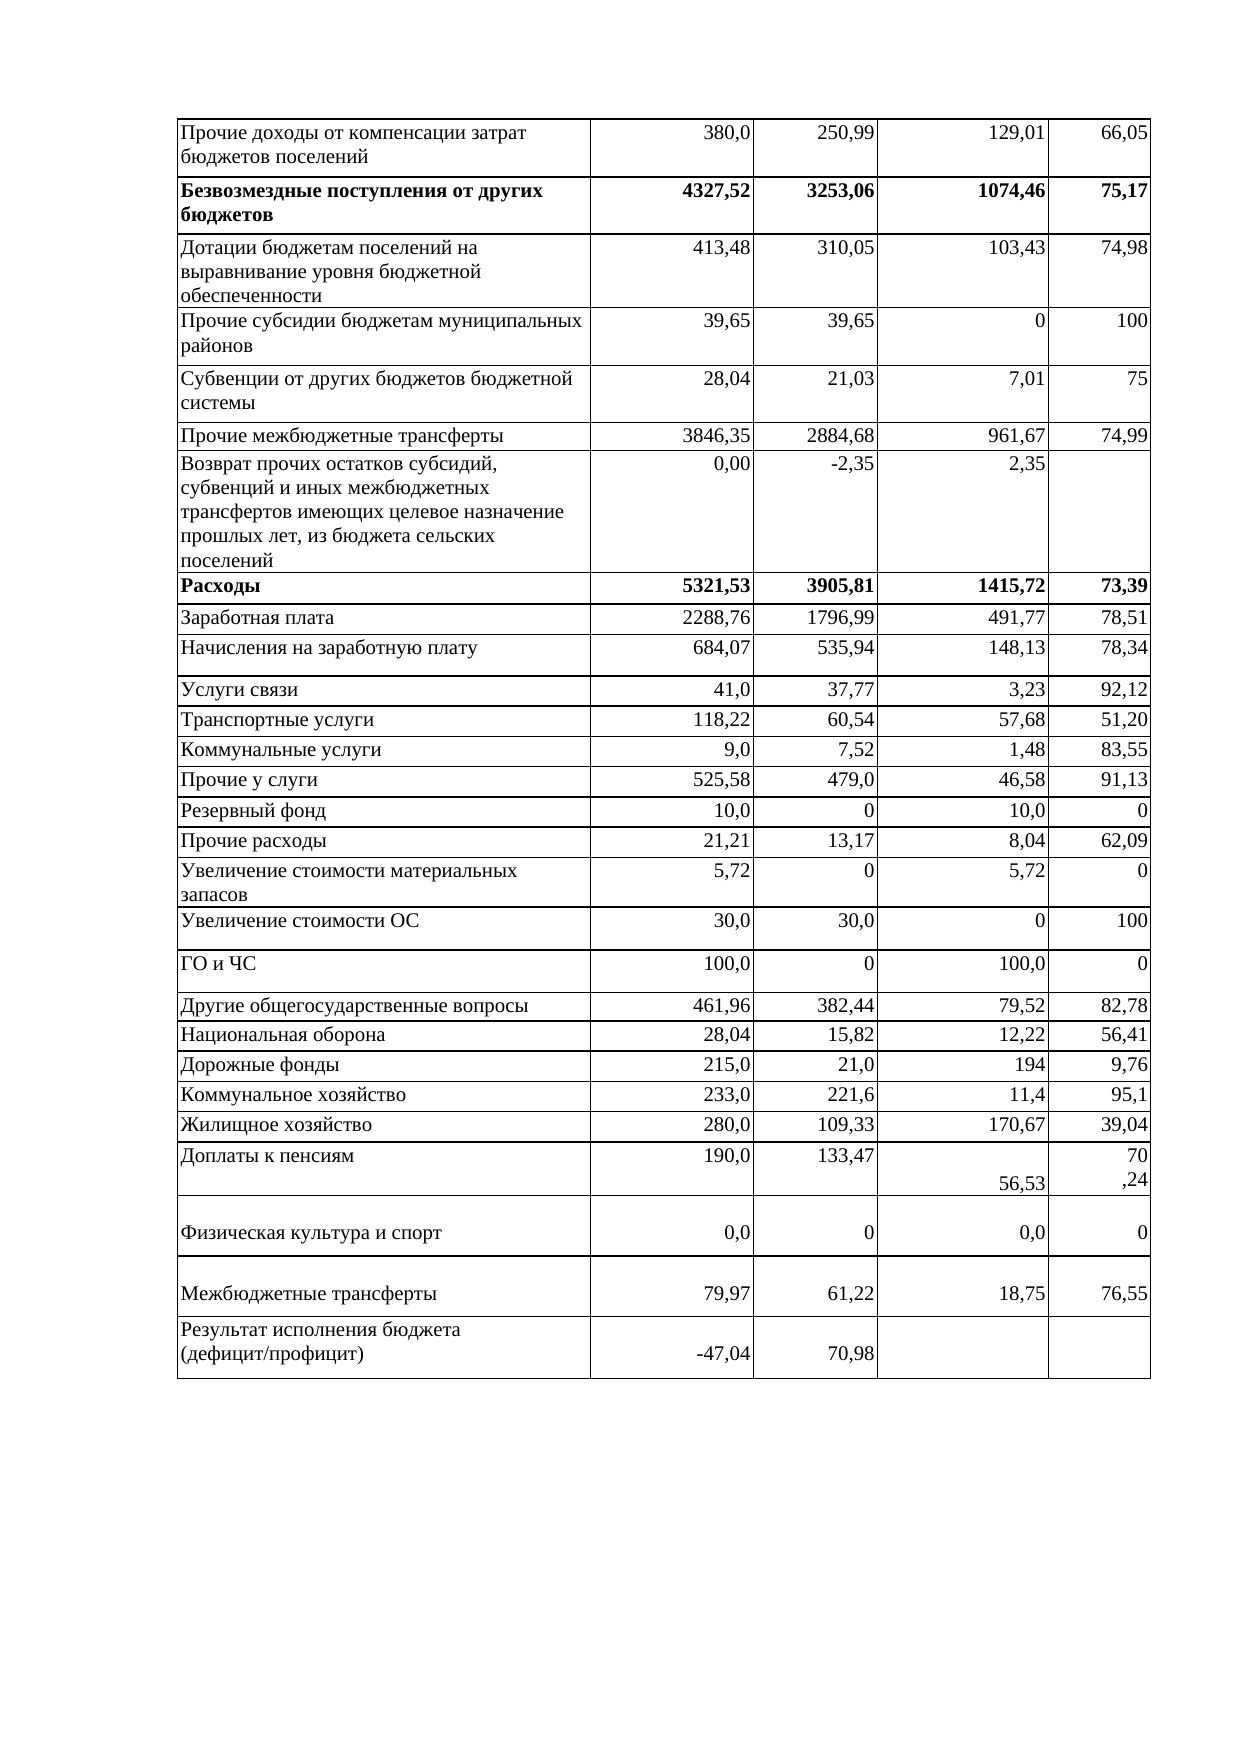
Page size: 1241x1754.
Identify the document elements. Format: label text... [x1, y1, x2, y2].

table_cell Результат исполнения бюджета (дефицит/профицит) [178, 1317, 590, 1378]
table_cell 75 [1049, 366, 1150, 421]
table_cell 21,21 [591, 828, 753, 856]
table_cell 57,68 [878, 707, 1048, 736]
table_cell 70,24 [1049, 1143, 1150, 1195]
table_cell Дорожные фонды [178, 1052, 590, 1081]
table_cell 1796,99 [754, 605, 877, 633]
table_cell Другие общегосударственные вопросы [178, 993, 590, 1020]
table_cell Коммунальное хозяйство [178, 1082, 590, 1111]
table_cell Прочие доходы от компенсации затрат бюджетов поселений [178, 120, 590, 176]
table_cell 2288,76 [591, 605, 753, 633]
table_cell 0 [1049, 798, 1150, 826]
table_cell 3253,06 [754, 178, 877, 233]
table_cell 0,0 [591, 1196, 753, 1255]
table_cell 0 [754, 951, 877, 992]
table_cell 9,76 [1049, 1052, 1150, 1081]
table_cell 0 [1049, 951, 1150, 992]
table_cell 100 [1049, 308, 1150, 364]
table_cell 28,04 [591, 1022, 753, 1050]
table_cell Расходы [178, 573, 590, 603]
table_cell 0,00 [591, 451, 753, 572]
table_cell 83,55 [1049, 737, 1150, 766]
table_cell 310,05 [754, 235, 877, 307]
table_cell 66,05 [1049, 120, 1150, 176]
table_cell 194 [878, 1052, 1048, 1081]
table_cell 961,67 [878, 423, 1048, 450]
table_cell 60,54 [754, 707, 877, 736]
table_cell 148,13 [878, 635, 1048, 675]
table_cell 46,58 [878, 767, 1048, 796]
table_cell 61,22 [754, 1257, 877, 1316]
table_cell 5,72 [878, 858, 1048, 906]
table_cell 0 [1049, 858, 1150, 906]
table_cell Субвенции от других бюджетов бюджетной системы [178, 366, 590, 421]
table_cell 0 [1049, 1196, 1150, 1255]
table_cell Дотации бюджетам поселений на выравнивание уровня бюджетной обеспеченности [178, 235, 590, 307]
table_cell 0 [878, 908, 1048, 949]
table_cell 2884,68 [754, 423, 877, 450]
table_cell 21,03 [754, 366, 877, 421]
table_cell 37,77 [754, 677, 877, 705]
table_cell 129,01 [878, 120, 1048, 176]
table_cell 170,67 [878, 1112, 1048, 1141]
table_cell 79,97 [591, 1257, 753, 1316]
table_cell 18,75 [878, 1257, 1048, 1316]
table_cell Прочие межбюджетные трансферты [178, 423, 590, 450]
table_cell 78,51 [1049, 605, 1150, 633]
table_cell 39,65 [591, 308, 753, 364]
table_cell 70,98 [754, 1317, 877, 1378]
table_cell 118,22 [591, 707, 753, 736]
table_cell 95,1 [1049, 1082, 1150, 1111]
table_cell 13,17 [754, 828, 877, 856]
table_cell 0 [754, 798, 877, 826]
table_cell 280,0 [591, 1112, 753, 1141]
table_cell 109,33 [754, 1112, 877, 1141]
table_cell 461,96 [591, 993, 753, 1020]
table_cell Прочие субсидии бюджетам муниципальных районов [178, 308, 590, 364]
table_cell 79,52 [878, 993, 1048, 1020]
table_cell Прочие расходы [178, 828, 590, 856]
table_cell 215,0 [591, 1052, 753, 1081]
table_cell 62,09 [1049, 828, 1150, 856]
table_cell 11,4 [878, 1082, 1048, 1111]
table_cell 413,48 [591, 235, 753, 307]
table_cell 39,65 [754, 308, 877, 364]
table_cell 74,99 [1049, 423, 1150, 450]
table_cell 479,0 [754, 767, 877, 796]
table_cell -2,35 [754, 451, 877, 572]
table_cell Коммунальные услуги [178, 737, 590, 766]
table_cell 684,07 [591, 635, 753, 675]
table_cell Безвозмездные поступления от других бюджетов [178, 178, 590, 233]
table_cell 91,13 [1049, 767, 1150, 796]
table_cell 380,0 [591, 120, 753, 176]
table_cell 8,04 [878, 828, 1048, 856]
table_cell Услуги связи [178, 677, 590, 705]
table_cell 0 [754, 858, 877, 906]
table_cell 0 [754, 1196, 877, 1255]
table_cell 75,17 [1049, 178, 1150, 233]
table_cell 1415,72 [878, 573, 1048, 603]
table_cell 491,77 [878, 605, 1048, 633]
table_cell 28,04 [591, 366, 753, 421]
table_cell 10,0 [591, 798, 753, 826]
table_cell 7,52 [754, 737, 877, 766]
table_cell -47,04 [591, 1317, 753, 1378]
table_cell Начисления на заработную плату [178, 635, 590, 675]
table_cell 190,0 [591, 1143, 753, 1195]
table_cell [1049, 451, 1150, 572]
table_cell 7,01 [878, 366, 1048, 421]
table_cell 21,0 [754, 1052, 877, 1081]
table_cell 100 [1049, 908, 1150, 949]
table_cell 0 [878, 308, 1048, 364]
table_cell 41,0 [591, 677, 753, 705]
table_cell 250,99 [754, 120, 877, 176]
table_cell Возврат прочих остатков субсидий, субвенций и иных межбюджетных трансфертов имеющих целевое назначение прошлых лет, из бюджета сельских поселений [178, 451, 590, 572]
table_cell 73,39 [1049, 573, 1150, 603]
table_cell 12,22 [878, 1022, 1048, 1050]
table_cell 82,78 [1049, 993, 1150, 1020]
table_cell Прочие у слуги [178, 767, 590, 796]
table_cell 30,0 [754, 908, 877, 949]
table_cell 9,0 [591, 737, 753, 766]
table_cell Жилищное хозяйство [178, 1112, 590, 1141]
table_cell Резервный фонд [178, 798, 590, 826]
table_cell 74,98 [1049, 235, 1150, 307]
table_cell 100,0 [878, 951, 1048, 992]
table_cell 10,0 [878, 798, 1048, 826]
table_cell 5,72 [591, 858, 753, 906]
table_cell 39,04 [1049, 1112, 1150, 1141]
table_cell Национальная оборона [178, 1022, 590, 1050]
table_cell 56,41 [1049, 1022, 1150, 1050]
table_cell 3905,81 [754, 573, 877, 603]
table_cell 4327,52 [591, 178, 753, 233]
table_cell Увеличение стоимости материальных запасов [178, 858, 590, 906]
table_cell 1074,46 [878, 178, 1048, 233]
table_cell 30,0 [591, 908, 753, 949]
table_cell Физическая культура и спорт [178, 1196, 590, 1255]
table_cell 3,23 [878, 677, 1048, 705]
table_cell 0,0 [878, 1196, 1048, 1255]
table_cell Заработная плата [178, 605, 590, 633]
table_cell 525,58 [591, 767, 753, 796]
table_cell 56,53 [878, 1143, 1048, 1195]
table_cell [1049, 1317, 1150, 1378]
table_cell 100,0 [591, 951, 753, 992]
table_cell 15,82 [754, 1022, 877, 1050]
table_cell 233,0 [591, 1082, 753, 1111]
table_cell 133,47 [754, 1143, 877, 1195]
table_cell Межбюджетные трансферты [178, 1257, 590, 1316]
table_cell 382,44 [754, 993, 877, 1020]
table_cell 92,12 [1049, 677, 1150, 705]
table_cell 3846,35 [591, 423, 753, 450]
table_cell 535,94 [754, 635, 877, 675]
table_cell ГО и ЧС [178, 951, 590, 992]
table_cell 103,43 [878, 235, 1048, 307]
table_cell 5321,53 [591, 573, 753, 603]
table_cell Транспортные услуги [178, 707, 590, 736]
table_cell 78,34 [1049, 635, 1150, 675]
table_cell Увеличение стоимости ОС [178, 908, 590, 949]
table_cell 1,48 [878, 737, 1048, 766]
table_cell Доплаты к пенсиям [178, 1143, 590, 1195]
table_cell [878, 1317, 1048, 1378]
table_cell 76,55 [1049, 1257, 1150, 1316]
table_cell 221,6 [754, 1082, 877, 1111]
table_cell 2,35 [878, 451, 1048, 572]
table_cell 51,20 [1049, 707, 1150, 736]
